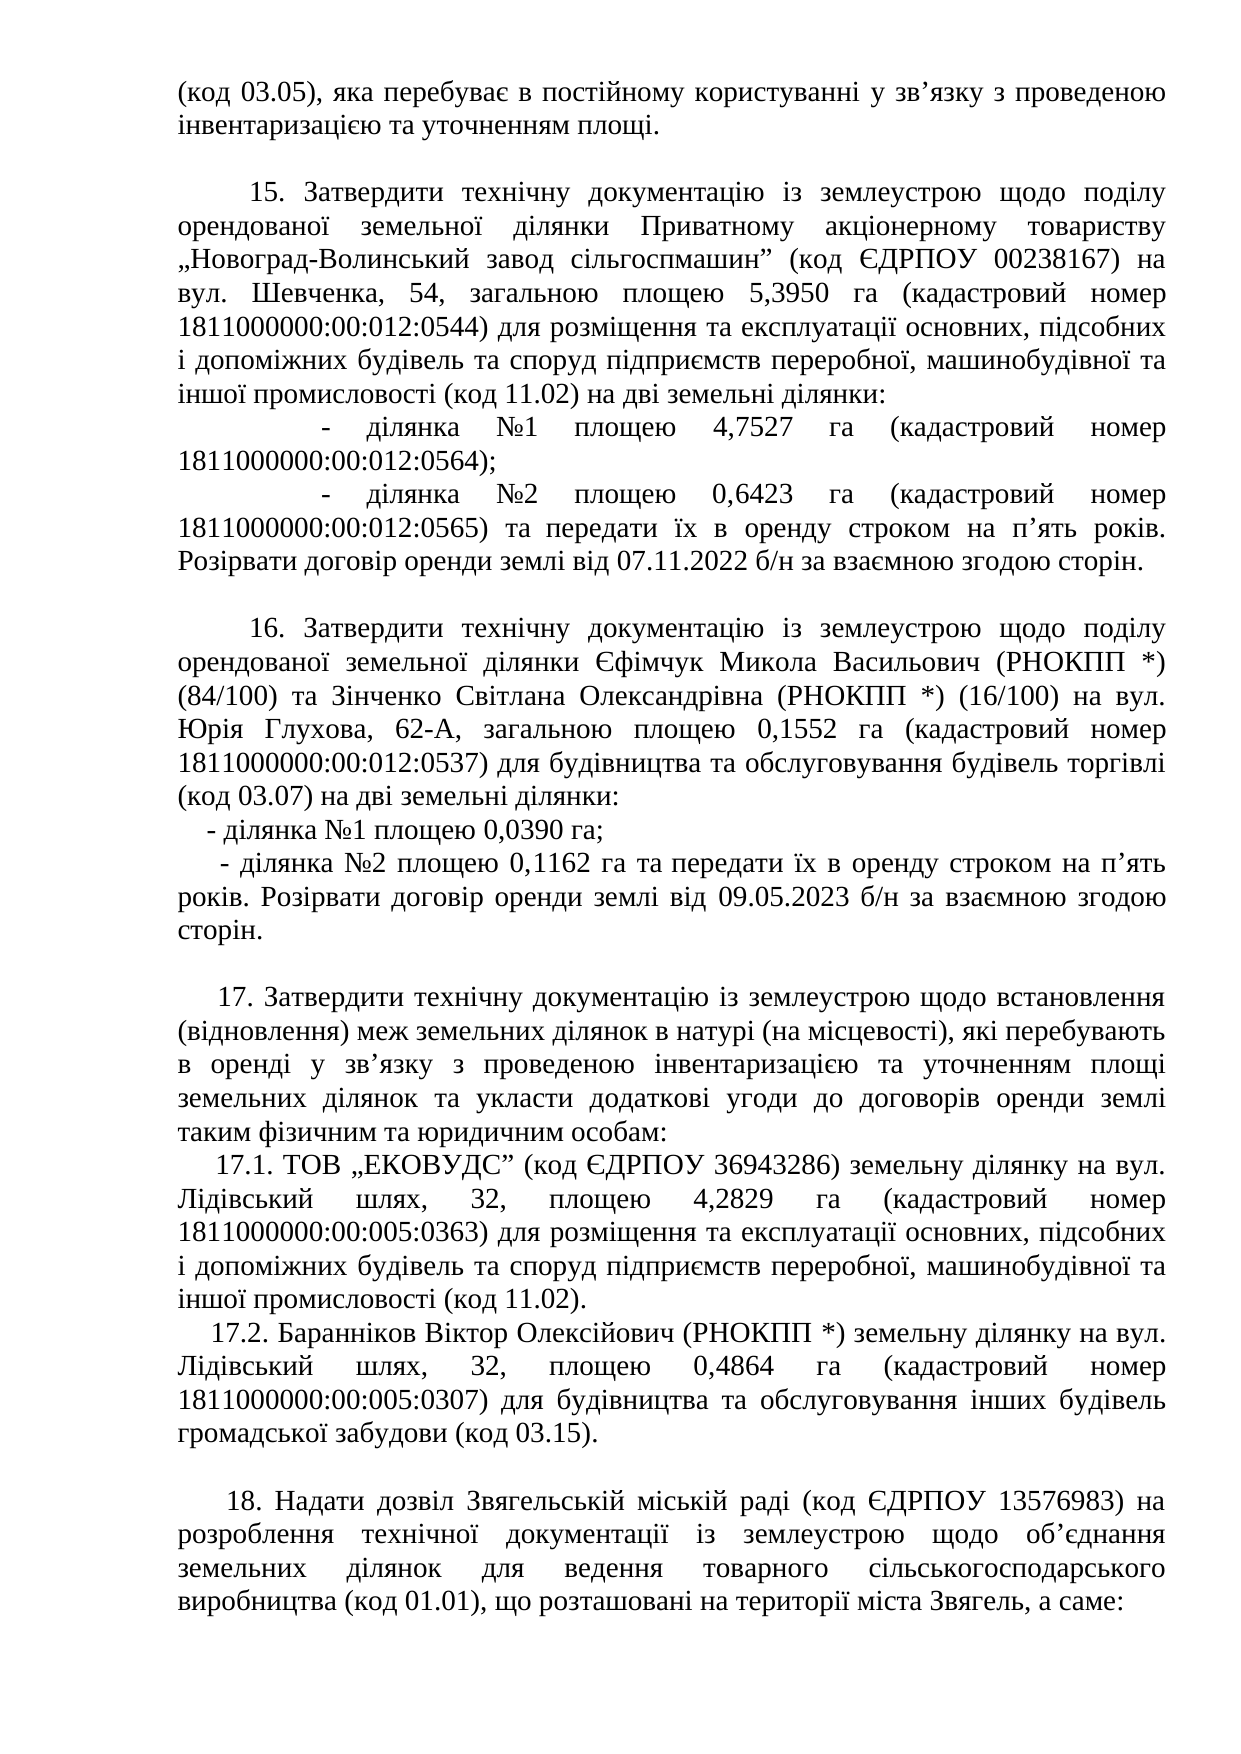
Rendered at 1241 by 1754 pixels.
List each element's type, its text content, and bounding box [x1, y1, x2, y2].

text 17. Затвердити технічну документацію із землеустрою щодо встановлення (відновлення) меж земельних ділянок в натурі (на місцевості), які перебувають в оренді у зв’язку з проведеною інвентаризацією та уточненням площі земельних ділянок та укласти додаткові угоди до договорів оренди землі таким фізичним та юридичним особам: [177, 979, 1167, 1147]
text - ділянка №2 площею 0,6423 га (кадастровий номер 1811000000:00:012:0565) та передати їх в оренду строком на п’ять років. Розірвати договір оренди землі від 07.11.2022 б/н за взаємною згодою сторін. [177, 476, 1167, 577]
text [177, 74, 1167, 141]
text 17.1. ТОВ „ЕКОВУДС” (код ЄДРПОУ 36943286) земельну ділянку на вул. Лідівський шлях, 32, площею 4,2829 га (кадастровий номер 1811000000:00:005:0363) для розміщення та експлуатації основних, підсобних і допоміжних будівель та споруд підприємств переробної, машинобудівної та іншої промисловості (код 11.02). [177, 1147, 1167, 1315]
text 16. Затвердити технічну документацію із землеустрою щодо поділу орендованої земельної ділянки Єфімчук Микола Васильович (РНОКПП *) (84/100) та Зінченко Світлана Олександрівна (РНОКПП *) (16/100) на вул. Юрія Глухова, 62-А, загальною площею 0,1552 га (кадастровий номер 1811000000:00:012:0537) для будівництва та обслуговування будівель торгівлі (код 03.07) на дві земельні ділянки: [177, 611, 1167, 812]
text 17.2. Баранніков Віктор Олексійович (РНОКПП *) земельну ділянку на вул. Лідівський шлях, 32, площею 0,4864 га (кадастровий номер 1811000000:00:005:0307) для будівництва та обслуговування інших будівель громадської забудови (код 03.15). [177, 1315, 1167, 1449]
text - ділянка №2 площею 0,1162 га та передати їх в оренду строком на п’ять років. Розірвати договір оренди землі від 09.05.2023 б/н за взаємною згодою сторін. [177, 845, 1167, 946]
text 18. Надати дозвіл Звягельській міській раді (код ЄДРПОУ 13576983) на розроблення технічної документації із землеустрою щодо об’єднання земельних ділянок для ведення товарного сільськогосподарського виробництва (код 01.01), що розташовані на території міста Звягель, а саме: [177, 1483, 1167, 1617]
text - ділянка №1 площею 4,7527 га (кадастровий номер 1811000000:00:012:0564); [177, 409, 1167, 476]
text - ділянка №1 площею 0,0390 га; [177, 812, 1167, 845]
text 15. Затвердити технічну документацію із землеустрою щодо поділу орендованої земельної ділянки Приватному акціонерному товариству „Новоград-Волинський завод сільгоспмашин” (код ЄДРПОУ 00238167) на вул. Шевченка, 54, загальною площею 5,3950 га (кадастровий номер 1811000000:00:012:0544) для розміщення та експлуатації основних, підсобних і допоміжних будівель та споруд підприємств переробної, машинобудівної та іншої промисловості (код 11.02) на дві земельні ділянки: [177, 174, 1167, 409]
